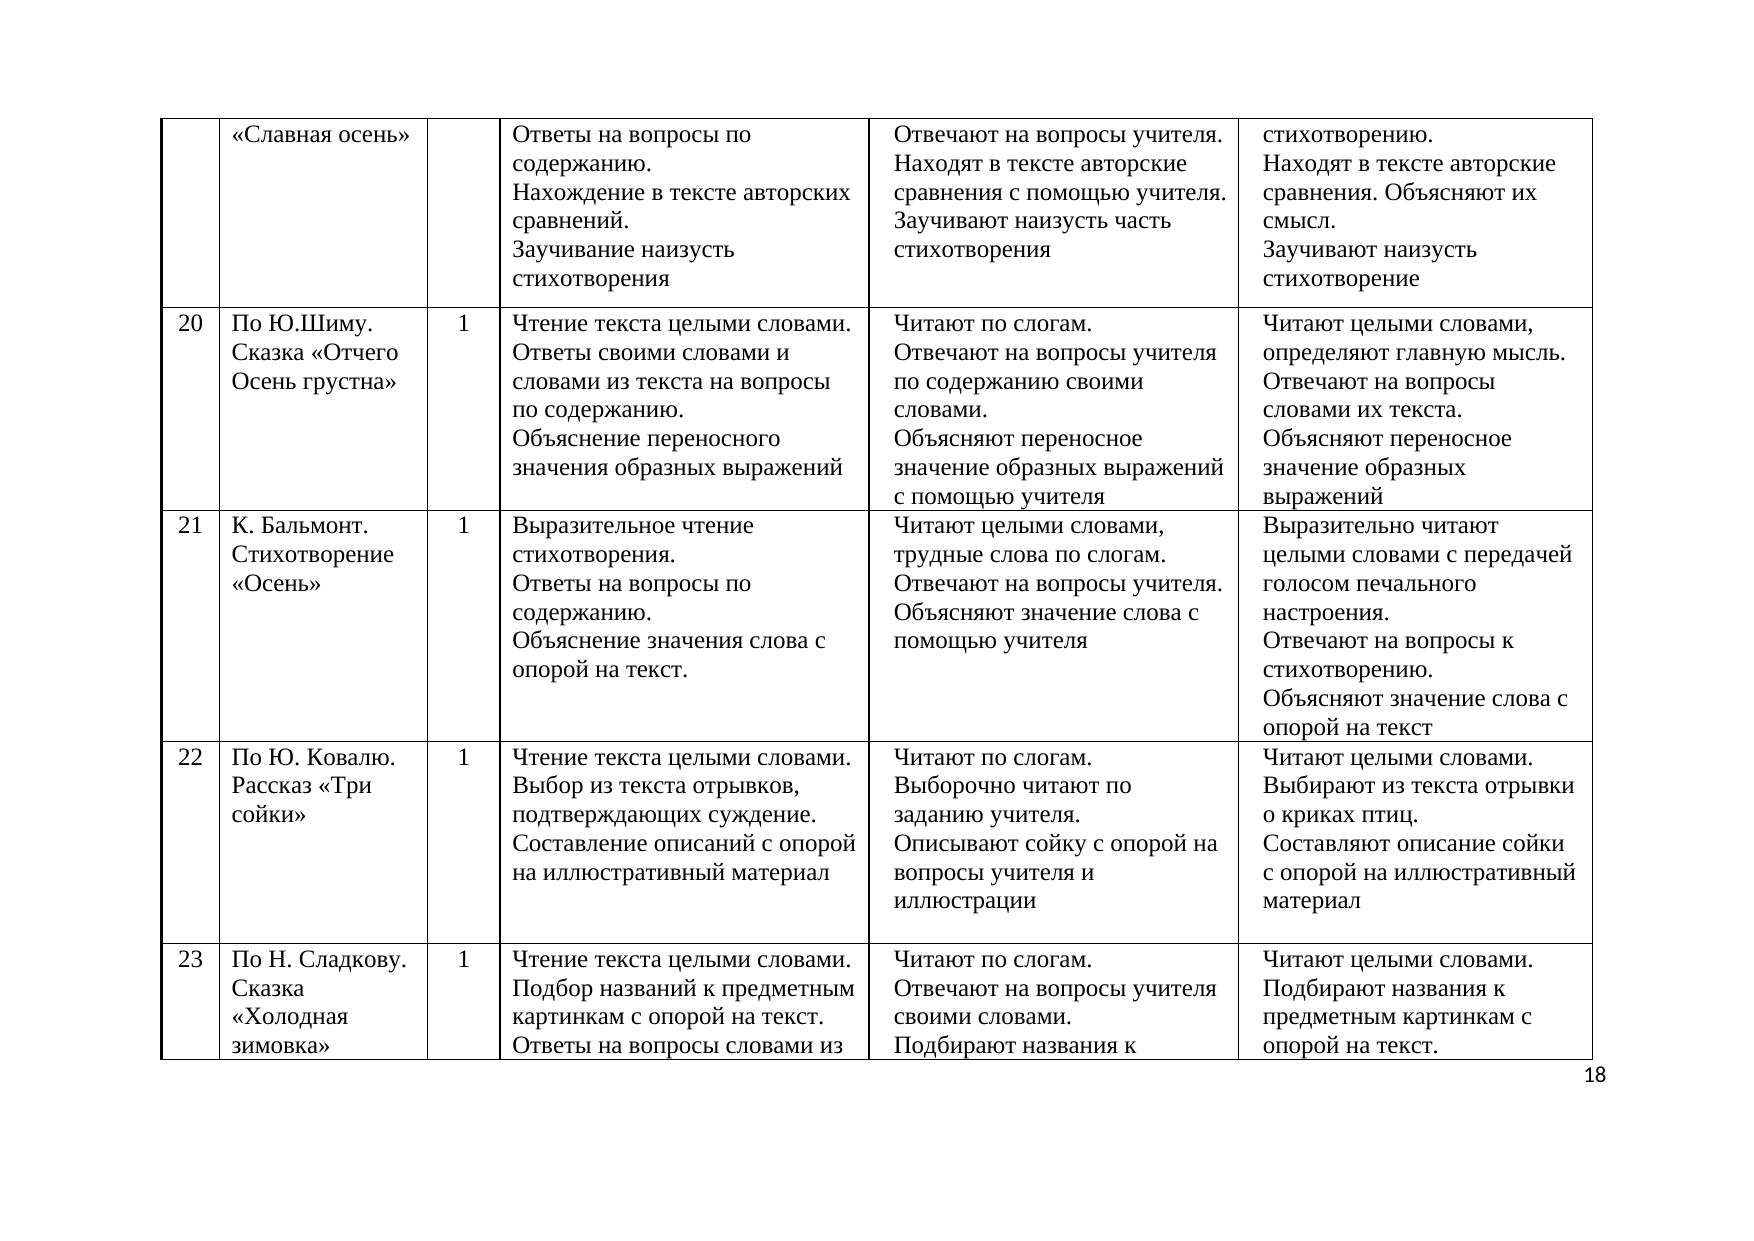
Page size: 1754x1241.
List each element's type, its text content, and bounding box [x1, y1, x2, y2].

table_cell По Ю. Ковалю. Рассказ «Три сойки» [220, 742, 427, 943]
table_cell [501, 119, 868, 307]
table_cell Чтение текста целыми словами. Ответы своими словами и словами из текста на вопросы по содержанию. Объяснение переносного значения образных выражений [501, 308, 868, 509]
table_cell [1239, 944, 1592, 1059]
table_cell Выразительное чтение стихотворения. Ответы на вопросы по содержанию. Объяснение значения слова с опорой на текст. [501, 511, 868, 741]
table_cell Выразительно читают целыми словами с передачей голосом печального настроения. Отвечают на вопросы к стихотворению. Объясняют значение слова с опорой на текст [1239, 511, 1592, 741]
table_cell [870, 119, 1238, 307]
table_cell 1 [428, 742, 499, 943]
table_cell 21 [163, 511, 219, 741]
table_cell 1 [428, 511, 499, 741]
table_cell 23 [163, 944, 219, 1059]
table_cell 20 [163, 308, 219, 509]
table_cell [220, 944, 427, 1059]
table_cell Чтение текста целыми словами. Выбор из текста отрывков, подтверждающих суждение. Составление описаний с опорой на иллюстративный материал [501, 742, 868, 943]
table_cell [870, 944, 1238, 1059]
table_cell 1 [428, 944, 499, 1059]
table_cell 1 [428, 119, 499, 307]
table_cell Читают по слогам. Отвечают на вопросы учителя по содержанию своими словами. Объясняют переносное значение образных выражений с помощью учителя [870, 308, 1238, 509]
table_cell По Ю.Шиму. Сказка «Отчего Осень грустна» [220, 308, 427, 509]
table_cell К. Бальмонт. Стихотворение «Осень» [220, 511, 427, 741]
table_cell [220, 119, 427, 307]
table_cell Читают целыми словами, определяют главную мысль. Отвечают на вопросы словами их текста. Объясняют переносное значение образных выражений [1239, 308, 1592, 509]
table_cell Читают целыми словами. Выбирают из текста отрывки о криках птиц. Составляют описание сойки с опорой на иллюстративный материал [1239, 742, 1592, 943]
table_cell 19 [163, 119, 219, 307]
table_cell Читают целыми словами, трудные слова по слогам. Отвечают на вопросы учителя. Объясняют значение слова с помощью учителя [870, 511, 1238, 741]
table_cell 22 [163, 742, 219, 943]
table_cell 1 [428, 308, 499, 509]
table_cell Читают по слогам. Выборочно читают по заданию учителя. Описывают сойку с опорой на вопросы учителя и иллюстрации [870, 742, 1238, 943]
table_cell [1239, 119, 1592, 307]
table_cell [501, 944, 868, 1059]
